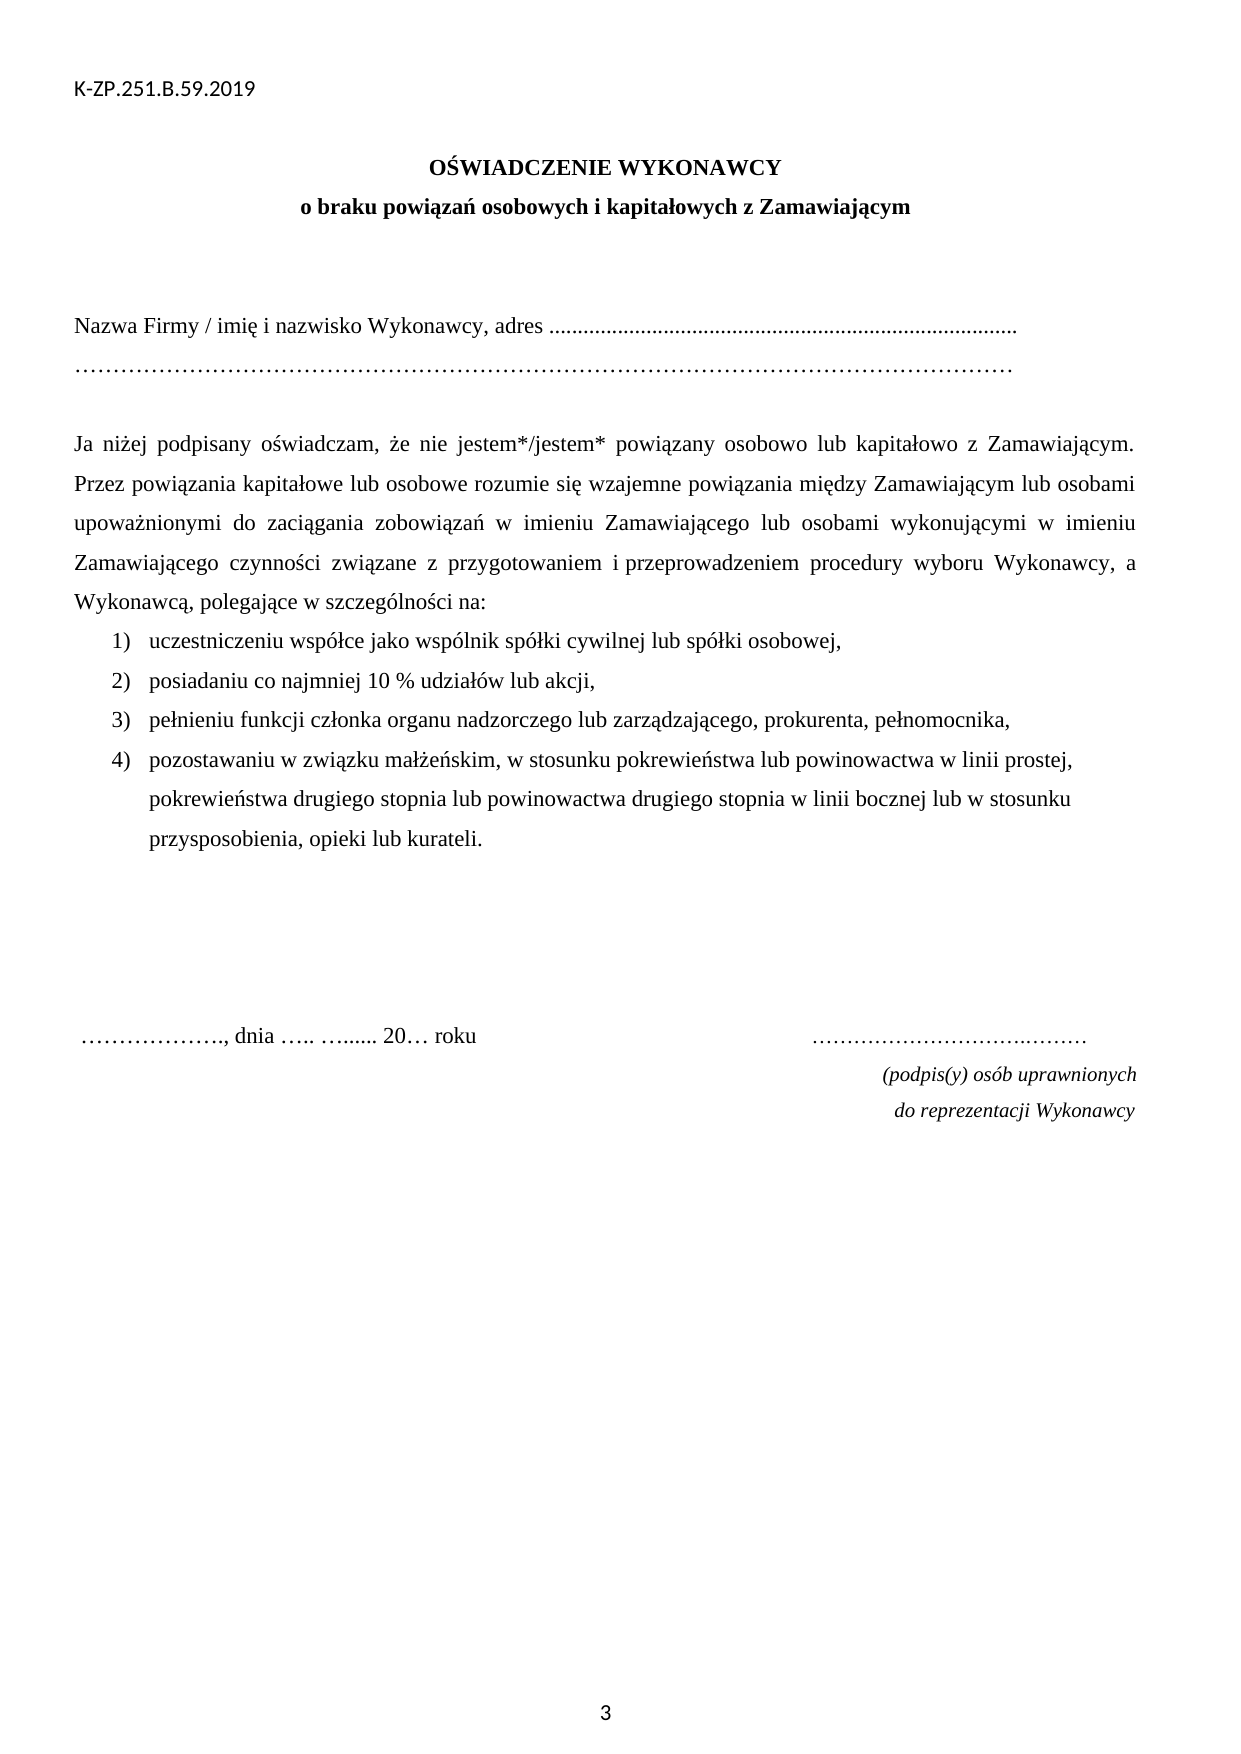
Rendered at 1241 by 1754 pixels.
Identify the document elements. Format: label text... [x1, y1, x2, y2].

text ………………., dnia ….. …...... 20… roku ………………………….……… [74, 1022, 1137, 1049]
text (podpis(y) osób uprawnionych [74, 1062, 1137, 1086]
list pełnieniu funkcji członka organu nadzorczego lub zarządzającego, prokurenta, pełnomocnika, [111, 707, 1137, 733]
list pozostawaniu w związku małżeńskim, w stosunku pokrewieństwa lub powinowactwa w linii prostej, pokrewieństwa drugiego stopnia lub powinowactwa drugiego stopnia w linii bocznej lub w stosunku przysposobienia, opieki lub kurateli. [111, 746, 1137, 851]
text Ja niżej podpisany oświadczam, że nie jestem*/jestem* powiązany osobowo lub kapitałowo z Zamawiającym. Przez powiązania kapitałowe lub osobowe rozumie się wzajemne powiązania między Zamawiającym lub osobami upoważnionymi do zaciągania zobowiązań w imieniu Zamawiającego lub osobami wykonującymi w imieniu Zamawiającego czynności związane z przygotowaniem i przeprowadzeniem procedury wyboru Wykonawcy, a Wykonawcą, polegające w szczególności na: [74, 430, 1137, 614]
text OŚWIADCZENIE WYKONAWCY [74, 154, 1137, 180]
text …………………………………………………………………………………………………………… [74, 351, 1137, 378]
list uczestniczeniu współce jako wspólnik spółki cywilnej lub spółki osobowej, [111, 628, 1137, 654]
text do reprezentacji Wykonawcy [665, 1098, 1137, 1122]
list posiadaniu co najmniej 10 % udziałów lub akcji, [111, 667, 1137, 693]
text Nazwa Firmy / imię i nazwisko Wykonawcy, adres .................................................................................. [74, 312, 1137, 338]
text o braku powiązań osobowych i kapitałowych z Zamawiającym [74, 193, 1137, 220]
